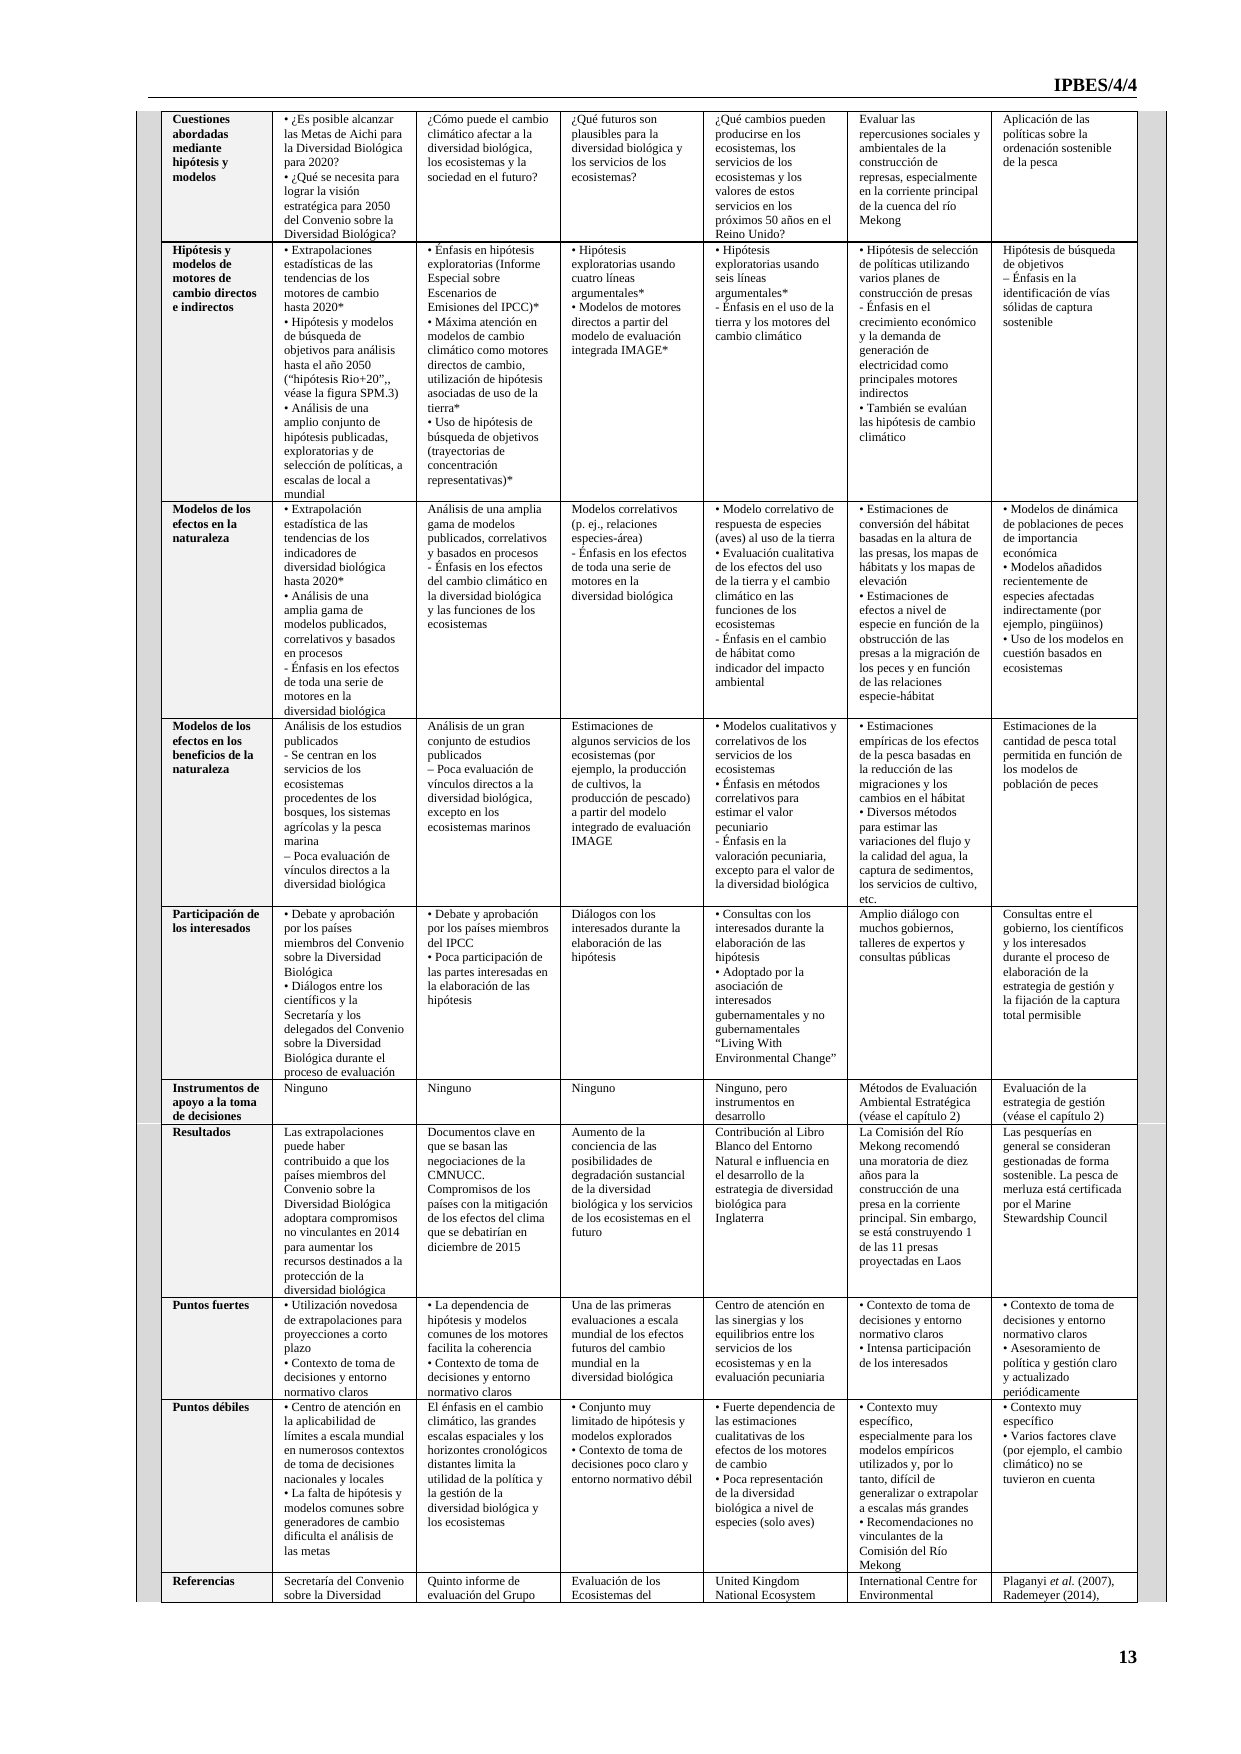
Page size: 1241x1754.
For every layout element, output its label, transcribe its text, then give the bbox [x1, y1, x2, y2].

table_cell [137, 906, 161, 1079]
table_cell Evaluar las repercusiones sociales y ambientales de la construcción de represas, especialmente en la corriente principal de la cuenca del río Mekong [848, 112, 991, 241]
table_cell Documentos clave en que se basan las negociaciones de la CMNUCC. Compromisos de los países con la mitigación de los efectos del clima que se debatirían en diciembre de 2015 [417, 1125, 560, 1297]
table_cell Ninguno [417, 1080, 560, 1123]
table_cell • Debate y aprobación por los países miembros del Convenio sobre la Diversidad Biológica • Diálogos entre los científicos y la Secretaría y los delegados del Convenio sobre la Diversidad Biológica durante el proceso de evaluación [273, 907, 416, 1079]
table_cell Instrumentos de apoyo a la toma de decisiones [162, 1080, 272, 1123]
table_cell Referencias [162, 1573, 272, 1602]
table_cell • Modelos de dinámica de poblaciones de peces de importancia económica • Modelos añadidos recientemente de especies afectadas indirectamente (por ejemplo, pingüinos) • Uso de los modelos en cuestión basados en ecosistemas [992, 502, 1137, 718]
table_cell Estimaciones de algunos servicios de los ecosistemas (por ejemplo, la producción de cultivos, la producción de pescado) a partir del modelo integrado de evaluación IMAGE [561, 719, 703, 906]
table_cell Aumento de la conciencia de las posibilidades de degradación sustancial de la diversidad biológica y los servicios de los ecosistemas en el futuro [561, 1125, 703, 1297]
table_cell Cuestiones abordadas mediante hipótesis y modelos [162, 112, 272, 241]
table_cell • Estimaciones empíricas de los efectos de la pesca basadas en la reducción de las migraciones y los cambios en el hábitat • Diversos métodos para estimar las variaciones del flujo y la calidad del agua, la captura de sedimentos, los servicios de cultivo, etc. [848, 719, 991, 906]
table_cell [1138, 1572, 1166, 1602]
table_cell Contribución al Libro Blanco del Entorno Natural e influencia en el desarrollo de la estrategia de diversidad biológica para Inglaterra [704, 1125, 847, 1297]
table_cell • Hipótesis exploratorias usando seis líneas argumentales* - Énfasis en el uso de la tierra y los motores del cambio climático [704, 243, 847, 501]
table_cell Puntos débiles [162, 1400, 272, 1572]
table_cell [1138, 241, 1166, 501]
table_cell [137, 111, 161, 241]
table_cell Resultados [162, 1125, 272, 1297]
table_cell Análisis de un gran conjunto de estudios publicados – Poca evaluación de vínculos directos a la diversidad biológica, excepto en los ecosistemas marinos [417, 719, 560, 906]
table_cell Las pesquerías en general se consideran gestionadas de forma sostenible. La pesca de merluza está certificada por el Marine Stewardship Council [992, 1125, 1137, 1297]
table_cell • Centro de atención en la aplicabilidad de límites a escala mundial en numerosos contextos de toma de decisiones nacionales y locales • La falta de hipótesis y modelos comunes sobre generadores de cambio dificulta el análisis de las metas [273, 1400, 416, 1572]
table_cell Consultas entre el gobierno, los científicos y los interesados durante el proceso de elaboración de la estrategia de gestión y la fijación de la captura total permisible [992, 907, 1137, 1079]
table_cell • Utilización novedosa de extrapolaciones para proyecciones a corto plazo • Contexto de toma de decisiones y entorno normativo claros [273, 1298, 416, 1399]
table_cell • Hipótesis de selección de políticas utilizando varios planes de construcción de presas - Énfasis en el crecimiento económico y la demanda de generación de electricidad como principales motores indirectos • También se evalúan las hipótesis de cambio climático [848, 243, 991, 501]
table_cell Ninguno, pero instrumentos en desarrollo [704, 1080, 847, 1123]
table_cell [1138, 1399, 1166, 1572]
table_cell Participación de los interesados [162, 907, 272, 1079]
table_cell Métodos de Evaluación Ambiental Estratégica (véase el capítulo 2) [848, 1080, 991, 1123]
table_cell • Contexto muy específico, especialmente para los modelos empíricos utilizados y, por lo tanto, difícil de generalizar o extrapolar a escalas más grandes • Recomendaciones no vinculantes de la Comisión del Río Mekong [848, 1400, 991, 1572]
table_cell • ¿Es posible alcanzar las Metas de Aichi para la Diversidad Biológica para 2020? • ¿Qué se necesita para lograr la visión estratégica para 2050 del Convenio sobre la Diversidad Biológica? [273, 112, 416, 241]
table_cell La Comisión del Río Mekong recomendó una moratoria de diez años para la construcción de una presa en la corriente principal. Sin embargo, se está construyendo 1 de las 11 presas proyectadas en Laos [848, 1125, 991, 1297]
table_cell • La dependencia de hipótesis y modelos comunes de los motores facilita la coherencia • Contexto de toma de decisiones y entorno normativo claros [417, 1298, 560, 1399]
table_cell [137, 1297, 161, 1399]
table_cell Ninguno [273, 1080, 416, 1123]
table_cell • Conjunto muy limitado de hipótesis y modelos explorados • Contexto de toma de decisiones poco claro y entorno normativo débil [561, 1400, 703, 1572]
table_cell [1138, 906, 1166, 1079]
table_cell Una de las primeras evaluaciones a escala mundial de los efectos futuros del cambio mundial en la diversidad biológica [561, 1298, 703, 1399]
table_cell Modelos correlativos (p. ej., relaciones especies-área) - Énfasis en los efectos de toda una serie de motores en la diversidad biológica [561, 502, 703, 718]
table_cell [137, 1572, 161, 1602]
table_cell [273, 1573, 416, 1602]
table_cell • Contexto muy específico • Varios factores clave (por ejemplo, el cambio climático) no se tuvieron en cuenta [992, 1400, 1137, 1572]
table_cell Análisis de una amplia gama de modelos publicados, correlativos y basados en procesos - Énfasis en los efectos del cambio climático en la diversidad biológica y las funciones de los ecosistemas [417, 502, 560, 718]
table_cell • Extrapolaciones estadísticas de las tendencias de los motores de cambio hasta 2020* • Hipótesis y modelos de búsqueda de objetivos para análisis hasta el año 2050 (“hipótesis Rio+20”,, véase la figura SPM.3) • Análisis de una amplio conjunto de hipótesis publicadas, exploratorias y de selección de políticas, a escalas de local a mundial [273, 243, 416, 501]
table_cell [561, 1573, 703, 1602]
table_cell ¿Qué futuros son plausibles para la diversidad biológica y los servicios de los ecosistemas? [561, 112, 703, 241]
table_cell Análisis de los estudios publicados - Se centran en los servicios de los ecosistemas procedentes de los bosques, los sistemas agrícolas y la pesca marina – Poca evaluación de vínculos directos a la diversidad biológica [273, 719, 416, 906]
table_cell Aplicación de las políticas sobre la ordenación sostenible de la pesca [992, 112, 1137, 241]
table_cell • Hipótesis exploratorias usando cuatro líneas argumentales* • Modelos de motores directos a partir del modelo de evaluación integrada IMAGE* [561, 243, 703, 501]
table_cell • Modelos cualitativos y correlativos de los servicios de los ecosistemas • Énfasis en métodos correlativos para estimar el valor pecuniario - Énfasis en la valoración pecuniaria, excepto para el valor de la diversidad biológica [704, 719, 847, 906]
table_cell Hipótesis y modelos de motores de cambio directos e indirectos [162, 243, 272, 501]
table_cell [992, 1573, 1137, 1602]
table_cell [1138, 501, 1166, 718]
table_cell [704, 1573, 847, 1602]
table_cell • Extrapolación estadística de las tendencias de los indicadores de diversidad biológica hasta 2020* • Análisis de una amplia gama de modelos publicados, correlativos y basados en procesos - Énfasis en los efectos de toda una serie de motores en la diversidad biológica [273, 502, 416, 718]
table_cell [1138, 1079, 1166, 1123]
table_cell [137, 501, 161, 718]
table_cell Puntos fuertes [162, 1298, 272, 1399]
table_cell • Contexto de toma de decisiones y entorno normativo claros • Intensa participación de los interesados [848, 1298, 991, 1399]
table_cell [1138, 718, 1166, 906]
table_cell • Contexto de toma de decisiones y entorno normativo claros • Asesoramiento de política y gestión claro y actualizado periódicamente [992, 1298, 1137, 1399]
table_cell [1138, 1124, 1166, 1297]
table_cell [137, 1399, 161, 1572]
table_cell [137, 1124, 161, 1297]
table_cell • Énfasis en hipótesis exploratorias (Informe Especial sobre Escenarios de Emisiones del IPCC)* • Máxima atención en modelos de cambio climático como motores directos de cambio, utilización de hipótesis asociadas de uso de la tierra* • Uso de hipótesis de búsqueda de objetivos (trayectorias de concentración representativas)* [417, 243, 560, 501]
table_cell Hipótesis de búsqueda de objetivos – Énfasis en la identificación de vías sólidas de captura sostenible [992, 243, 1137, 501]
table_cell Ninguno [561, 1080, 703, 1123]
table_cell Diálogos con los interesados durante la elaboración de las hipótesis [561, 907, 703, 1079]
table_cell [137, 718, 161, 906]
table_cell ¿Qué cambios pueden producirse en los ecosistemas, los servicios de los ecosistemas y los valores de estos servicios en los próximos 50 años en el Reino Unido? [704, 112, 847, 241]
table_cell Modelos de los efectos en la naturaleza [162, 502, 272, 718]
table_cell El énfasis en el cambio climático, las grandes escalas espaciales y los horizontes cronológicos distantes limita la utilidad de la política y la gestión de la diversidad biológica y los ecosistemas [417, 1400, 560, 1572]
table_cell • Modelo correlativo de respuesta de especies (aves) al uso de la tierra • Evaluación cualitativa de los efectos del uso de la tierra y el cambio climático en las funciones de los ecosistemas - Énfasis en el cambio de hábitat como indicador del impacto ambiental [704, 502, 847, 718]
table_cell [848, 1573, 991, 1602]
table_cell [137, 1079, 161, 1123]
table_cell • Consultas con los interesados durante la elaboración de las hipótesis • Adoptado por la asociación de interesados gubernamentales y no gubernamentales “Living With Environmental Change” [704, 907, 847, 1079]
table_cell • Fuerte dependencia de las estimaciones cualitativas de los efectos de los motores de cambio • Poca representación de la diversidad biológica a nivel de especies (solo aves) [704, 1400, 847, 1572]
table_cell • Estimaciones de conversión del hábitat basadas en la altura de las presas, los mapas de hábitats y los mapas de elevación • Estimaciones de efectos a nivel de especie en función de la obstrucción de las presas a la migración de los peces y en función de las relaciones especie-hábitat [848, 502, 991, 718]
table_cell Centro de atención en las sinergias y los equilibrios entre los servicios de los ecosistemas y en la evaluación pecuniaria [704, 1298, 847, 1399]
table_cell • Debate y aprobación por los países miembros del IPCC • Poca participación de las partes interesadas en la elaboración de las hipótesis [417, 907, 560, 1079]
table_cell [417, 1573, 560, 1602]
table_cell Amplio diálogo con muchos gobiernos, talleres de expertos y consultas públicas [848, 907, 991, 1079]
table_cell [1138, 1297, 1166, 1399]
table_cell [1138, 111, 1166, 241]
table_cell Evaluación de la estrategia de gestión (véase el capítulo 2) [992, 1080, 1137, 1123]
table_cell Las extrapolaciones puede haber contribuido a que los países miembros del Convenio sobre la Diversidad Biológica adoptara compromisos no vinculantes en 2014 para aumentar los recursos destinados a la protección de la diversidad biológica [273, 1125, 416, 1297]
table_cell [137, 241, 161, 501]
table_cell Estimaciones de la cantidad de pesca total permitida en función de los modelos de población de peces [992, 719, 1137, 906]
table_cell Modelos de los efectos en los beneficios de la naturaleza [162, 719, 272, 906]
table_cell ¿Cómo puede el cambio climático afectar a la diversidad biológica, los ecosistemas y la sociedad en el futuro? [417, 112, 560, 241]
